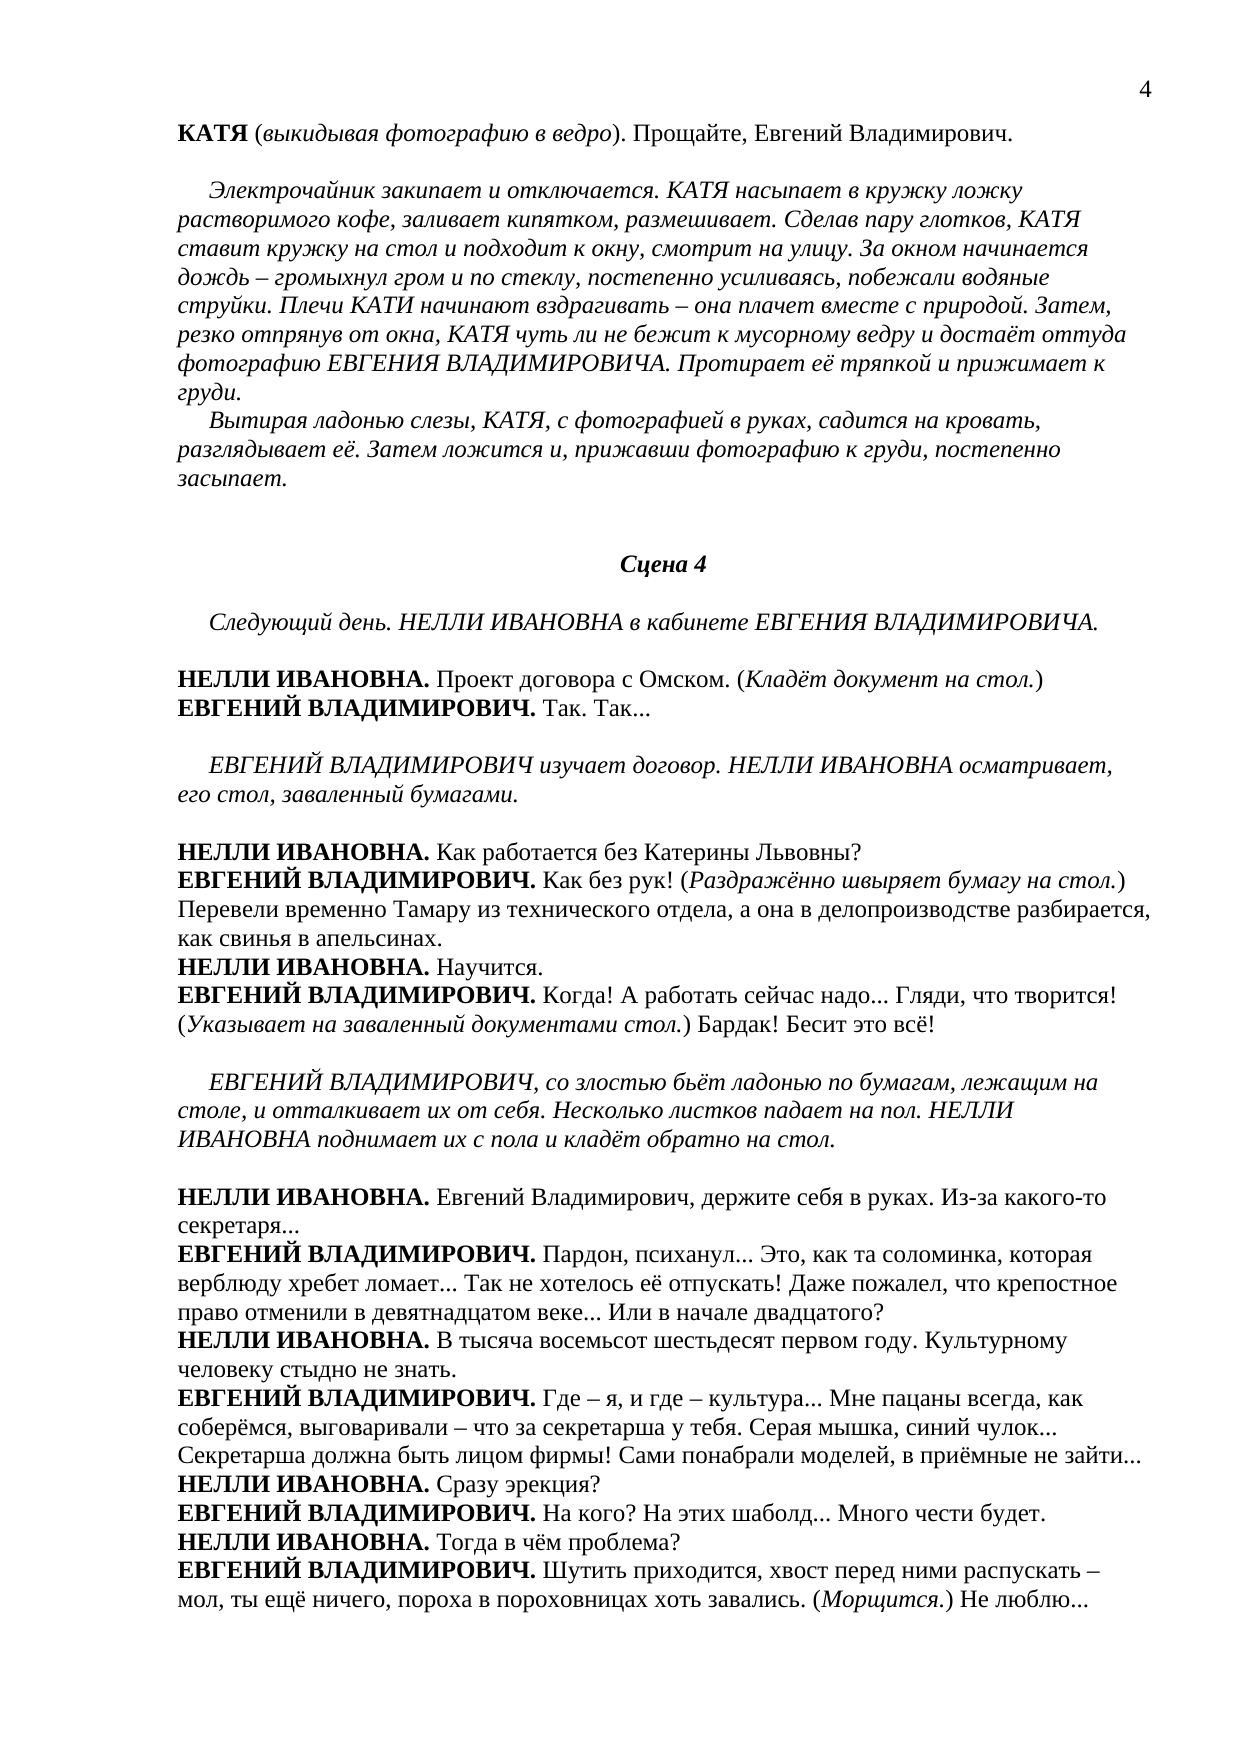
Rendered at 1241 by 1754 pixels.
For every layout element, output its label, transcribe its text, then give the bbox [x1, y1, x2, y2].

text ЕВГЕНИЙ ВЛАДИМИРОВИЧ. Пардон, психанул... Это, как та соломинка, которая верблюду хребет ломает... Так не хотелось её отпускать! Даже пожалел, что крепостное право отменили в девятнадцатом веке... Или в начале двадцатого? [177, 1239, 1152, 1326]
text Вытирая ладонью слезы, КАТЯ, с фотографией в руках, садится на кровать, разглядывает её. Затем ложится и, прижавши фотографию к груди, постепенно засыпает. [177, 406, 1152, 492]
text Сцена 4 [177, 549, 1152, 578]
text Следующий день. НЕЛЛИ ИВАНОВНА в кабинете ЕВГЕНИЯ ВЛАДИМИРОВИЧА. [177, 607, 1152, 636]
text НЕЛЛИ ИВАНОВНА. Как работается без Катерины Львовны? [177, 837, 1152, 866]
text НЕЛЛИ ИВАНОВНА. Проект договора с Омском. (Кладёт документ на стол.) [177, 664, 1152, 693]
text НЕЛЛИ ИВАНОВНА. Сразу эрекция? [177, 1469, 1152, 1498]
text ЕВГЕНИЙ ВЛАДИМИРОВИЧ. На кого? На этих шаболд... Много чести будет. [177, 1498, 1152, 1527]
text ЕВГЕНИЙ ВЛАДИМИРОВИЧ. Как без рук! (Раздражённо швыряет бумагу на стол.) Перевели временно Тамару из технического отдела, а она в делопроизводстве разбирается, как свинья в апельсинах. [177, 866, 1152, 952]
text НЕЛЛИ ИВАНОВНА. В тысяча восемьсот шестьдесят первом году. Культурному человеку стыдно не знать. [177, 1326, 1152, 1383]
text ЕВГЕНИЙ ВЛАДИМИРОВИЧ. Так. Так... [177, 693, 1152, 722]
text ЕВГЕНИЙ ВЛАДИМИРОВИЧ. Шутить приходится, хвост перед ними распускать – мол, ты ещё ничего, пороха в пороховницах хоть завались. (Морщится.) Не люблю... [177, 1556, 1152, 1613]
text ЕВГЕНИЙ ВЛАДИМИРОВИЧ изучает договор. НЕЛЛИ ИВАНОВНА осматривает, его стол, заваленный бумагами. [177, 751, 1152, 808]
text НЕЛЛИ ИВАНОВНА. Тогда в чём проблема? [177, 1527, 1152, 1556]
text НЕЛЛИ ИВАНОВНА. Евгений Владимирович, держите себя в руках. Из-за какого-то секретаря... [177, 1182, 1152, 1239]
text КАТЯ (выкидывая фотографию в ведро). Прощайте, Евгений Владимирович. [177, 118, 1152, 147]
text НЕЛЛИ ИВАНОВНА. Научится. [177, 952, 1152, 981]
text ЕВГЕНИЙ ВЛАДИМИРОВИЧ. Где – я, и где – культура... Мне пацаны всегда, как соберёмся, выговаривали – что за секретарша у тебя. Серая мышка, синий чулок... Секретарша должна быть лицом фирмы! Сами понабрали моделей, в приёмные не зайти... [177, 1383, 1152, 1469]
text ЕВГЕНИЙ ВЛАДИМИРОВИЧ. Когда! А работать сейчас надо... Гляди, что творится! (Указывает на заваленный документами стол.) Бардак! Бесит это всё! [177, 981, 1152, 1038]
text ЕВГЕНИЙ ВЛАДИМИРОВИЧ, со злостью бьёт ладонью по бумагам, лежащим на столе, и отталкивает их от себя. Несколько листков падает на пол. НЕЛЛИ ИВАНОВНА поднимает их с пола и кладёт обратно на стол. [177, 1067, 1152, 1153]
text Электрочайник закипает и отключается. КАТЯ насыпает в кружку ложку растворимого кофе, заливает кипятком, размешивает. Сделав пару глотков, КАТЯ ставит кружку на стол и подходит к окну, смотрит на улицу. За окном начинается дождь – громыхнул гром и по стеклу, постепенно усиливаясь, побежали водяные струйки. Плечи КАТИ начинают вздрагивать – она плачет вместе с природой. Затем, резко отпрянув от окна, КАТЯ чуть ли не бежит к мусорному ведру и достаёт оттуда фотографию ЕВГЕНИЯ ВЛАДИМИРОВИЧА. Протирает её тряпкой и прижимает к груди. [177, 176, 1152, 406]
